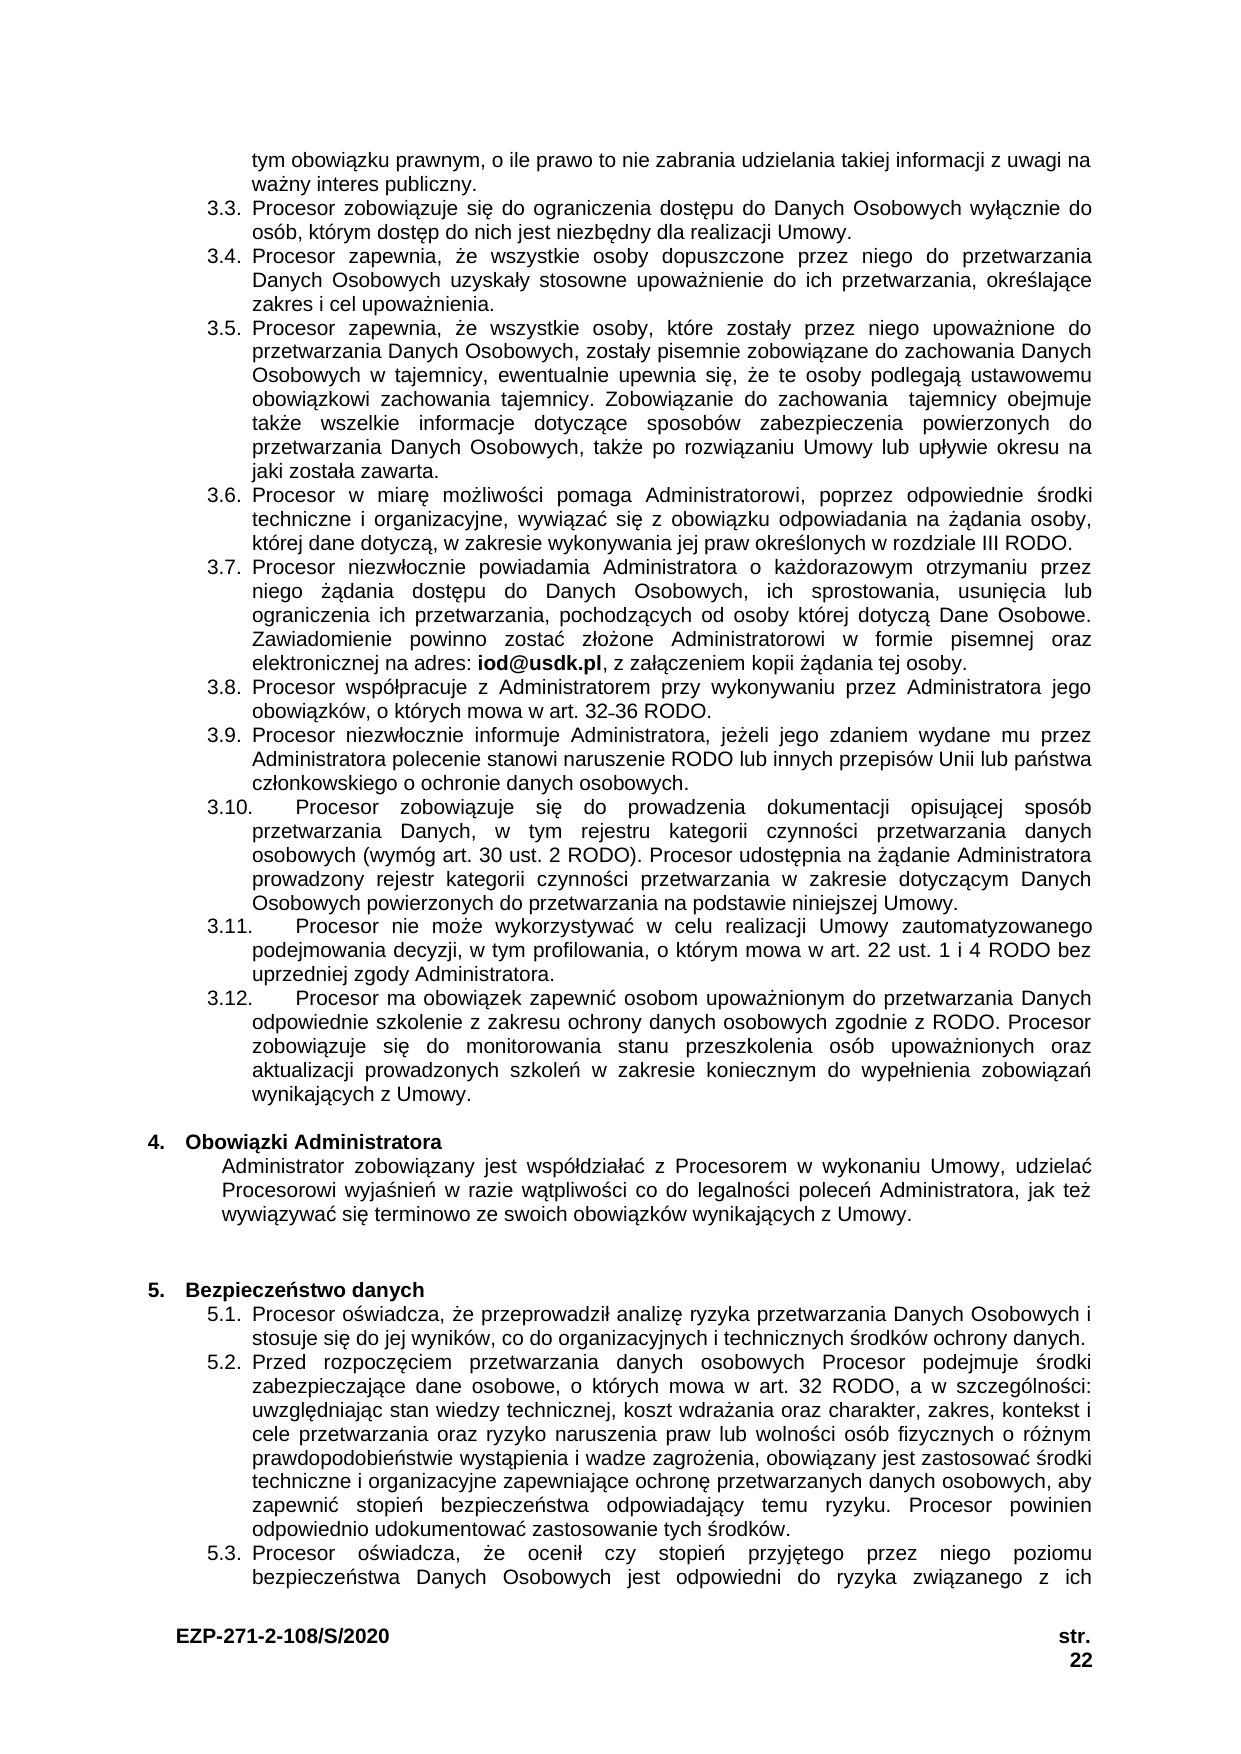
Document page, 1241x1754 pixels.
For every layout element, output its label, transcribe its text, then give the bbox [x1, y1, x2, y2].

list Procesor zobowiązuje się do prowadzenia dokumentacji opisującej sposób przetwarzania Danych, w tym rejestru kategorii czynności przetwarzania danych osobowych (wymóg art. 30 ust. 2 RODO). Procesor udostępnia na żądanie Administratora prowadzony rejestr kategorii czynności przetwarzania w zakresie dotyczącym Danych Osobowych powierzonych do przetwarzania na podstawie niniejszej Umowy. [207, 794, 1093, 914]
list Procesor niezwłocznie informuje Administratora, jeżeli jego zdaniem wydane mu przez Administratora polecenie stanowi naruszenie RODO lub innych przepisów Unii lub państwa członkowskiego o ochronie danych osobowych. [207, 723, 1093, 794]
list Procesor współpracuje z Administratorem przy wykonywaniu przez Administratora jego obowiązków, o których mowa w art. 32˗36 RODO. [207, 675, 1093, 723]
list Procesor ma obowiązek zapewnić osobom upoważnionym do przetwarzania Danych odpowiednie szkolenie z zakresu ochrony danych osobowych zgodnie z RODO. Procesor zobowiązuje się do monitorowania stanu przeszkolenia osób upoważnionych oraz aktualizacji prowadzonych szkoleń w zakresie koniecznym do wypełnienia zobowiązań wynikających z Umowy. [207, 986, 1093, 1106]
list Procesor nie może wykorzystywać w celu realizacji Umowy zautomatyzowanego podejmowania decyzji, w tym profilowania, o którym mowa w art. 22 ust. 1 i 4 RODO bez uprzedniej zgody Administratora. [207, 914, 1093, 986]
text Administrator zobowiązany jest współdziałać z Procesorem w wykonaniu Umowy, udzielać Procesorowi wyjaśnień w razie wątpliwości co do legalności poleceń Administratora, jak też wywiązywać się terminowo ze swoich obowiązków wynikających z Umowy. [222, 1154, 1093, 1226]
list Bezpieczeństwo danych [148, 1278, 1093, 1302]
list Przed rozpoczęciem przetwarzania danych osobowych Procesor podejmuje środki zabezpieczające dane osobowe, o których mowa w art. 32 RODO, a w szczególności: uwzględniając stan wiedzy technicznej, koszt wdrażania oraz charakter, zakres, kontekst i cele przetwarzania oraz ryzyko naruszenia praw lub wolności osób fizycznych o różnym prawdopodobieństwie wystąpienia i wadze zagrożenia, obowiązany jest zastosować środki techniczne i organizacyjne zapewniające ochronę przetwarzanych danych osobowych, aby zapewnić stopień bezpieczeństwa odpowiadający temu ryzyku. Procesor powinien odpowiednio udokumentować zastosowanie tych środków. [207, 1349, 1093, 1541]
list Procesor niezwłocznie powiadamia Administratora o każdorazowym otrzymaniu przez niego żądania dostępu do Danych Osobowych, ich sprostowania, usunięcia lub ograniczenia ich przetwarzania, pochodzących od osoby której dotyczą Dane Osobowe. Zawiadomienie powinno zostać złożone Administratorowi w formie pisemnej oraz elektronicznej na adres: iod@usdk.pl, z załączeniem kopii żądania tej osoby. [207, 555, 1093, 675]
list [207, 148, 1093, 196]
list Obowiązki Administratora [148, 1130, 1093, 1154]
list Procesor oświadcza, że przeprowadził analizę ryzyka przetwarzania Danych Osobowych i stosuje się do jej wyników, co do organizacyjnych i technicznych środków ochrony danych. [207, 1302, 1093, 1349]
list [207, 1541, 1093, 1589]
list Procesor zobowiązuje się do ograniczenia dostępu do Danych Osobowych wyłącznie do osób, którym dostęp do nich jest niezbędny dla realizacji Umowy. [207, 196, 1093, 243]
list Procesor zapewnia, że wszystkie osoby dopuszczone przez niego do przetwarzania Danych Osobowych uzyskały stosowne upoważnienie do ich przetwarzania, określające zakres i cel upoważnienia. [207, 243, 1093, 315]
list Procesor w miarę możliwości pomaga Administratorowi, poprzez odpowiednie środki techniczne i organizacyjne, wywiązać się z obowiązku odpowiadania na żądania osoby, której dane dotyczą, w zakresie wykonywania jej praw określonych w rozdziale III RODO. [207, 483, 1093, 555]
list Procesor zapewnia, że wszystkie osoby, które zostały przez niego upoważnione do przetwarzania Danych Osobowych, zostały pisemnie zobowiązane do zachowania Danych Osobowych w tajemnicy, ewentualnie upewnia się, że te osoby podlegają ustawowemu obowiązkowi zachowania tajemnicy. Zobowiązanie do zachowania tajemnicy obejmuje także wszelkie informacje dotyczące sposobów zabezpieczenia powierzonych do przetwarzania Danych Osobowych, także po rozwiązaniu Umowy lub upływie okresu na jaki została zawarta. [207, 315, 1093, 483]
